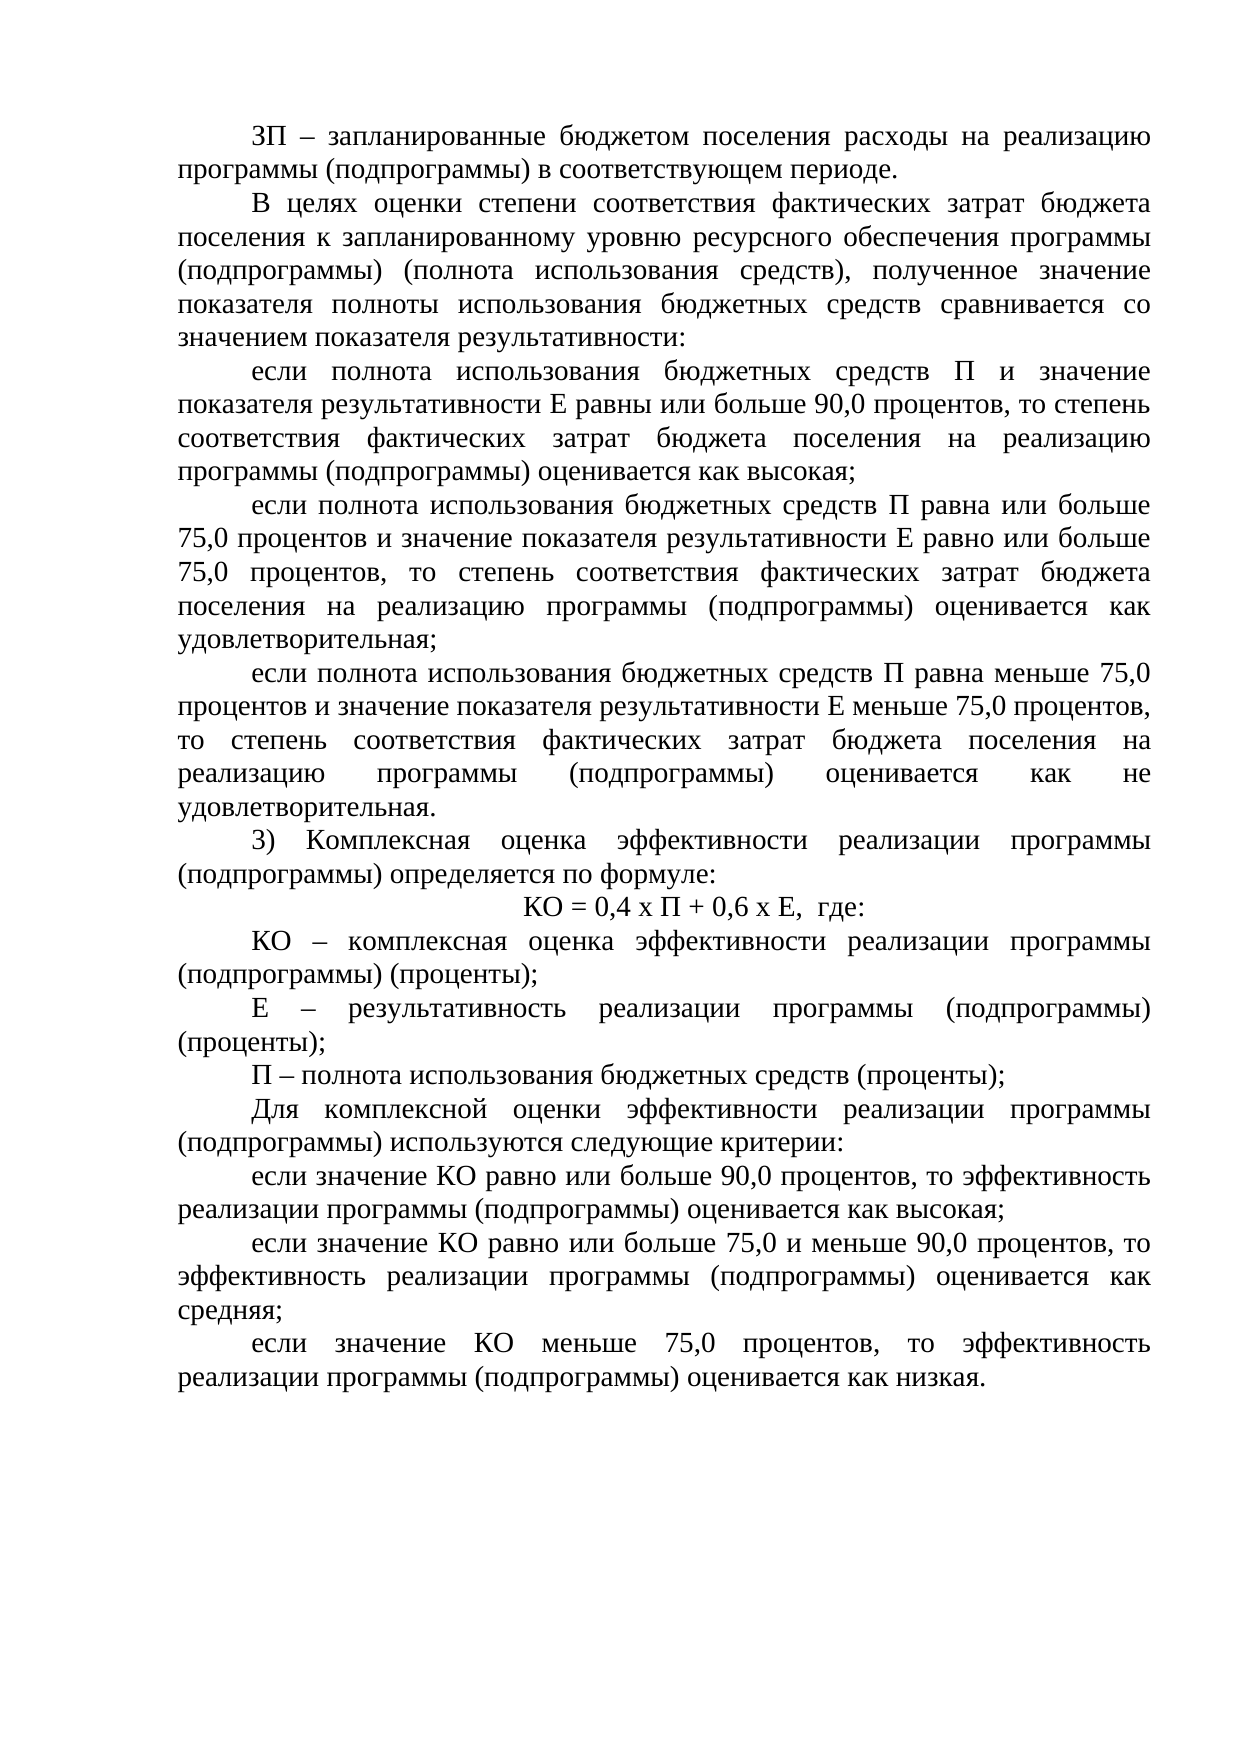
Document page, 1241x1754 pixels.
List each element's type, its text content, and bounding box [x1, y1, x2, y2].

text если полнота использования бюджетных средств П равна или больше 75,0 процентов и значение показателя результативности Е равно или больше 75,0 процентов, то степень соответствия фактических затрат бюджета поселения на реализацию программы (подпрограммы) оценивается как удовлетворительная; [177, 487, 1152, 655]
text Для комплексной оценки эффективности реализации программы (подпрограммы) используются следующие критерии: [177, 1091, 1152, 1158]
text 3) Комплексная оценка эффективности реализации программы (подпрограммы) определяется по формуле: [177, 822, 1152, 889]
text В целях оценки степени соответствия фактических затрат бюджета поселения к запланированному уровню ресурсного обеспечения программы (подпрограммы) (полнота использования средств), полученное значение показателя полноты использования бюджетных средств сравнивается со значением показателя результативности: [177, 185, 1152, 353]
text если полнота использования бюджетных средств П и значение показателя результативности Е равны или больше 90,0 процентов, то степень соответствия фактических затрат бюджета поселения на реализацию программы (подпрограммы) оценивается как высокая; [177, 353, 1152, 487]
text если значение КО меньше 75,0 процентов, то эффективность реализации программы (подпрограммы) оценивается как низкая. [177, 1326, 1152, 1393]
text если значение КО равно или больше 75,0 и меньше 90,0 процентов, то эффективность реализации программы (подпрограммы) оценивается как средняя; [177, 1225, 1152, 1326]
text П – полнота использования бюджетных средств (проценты); [177, 1057, 1152, 1091]
text КО = 0,4 x П + 0,6 x Е, где: [177, 889, 1152, 923]
text ЗП – запланированные бюджетом поселения расходы на реализацию программы (подпрограммы) в соответствующем периоде. [177, 118, 1152, 185]
text если значение КО равно или больше 90,0 процентов, то эффективность реализации программы (подпрограммы) оценивается как высокая; [177, 1158, 1152, 1225]
text Е – результативность реализации программы (подпрограммы) (проценты); [177, 990, 1152, 1057]
text КО – комплексная оценка эффективности реализации программы (подпрограммы) (проценты); [177, 923, 1152, 990]
text если полнота использования бюджетных средств П равна меньше 75,0 процентов и значение показателя результативности Е меньше 75,0 процентов, то степень соответствия фактических затрат бюджета поселения на реализацию программы (подпрограммы) оценивается как не удовлетворительная. [177, 655, 1152, 822]
